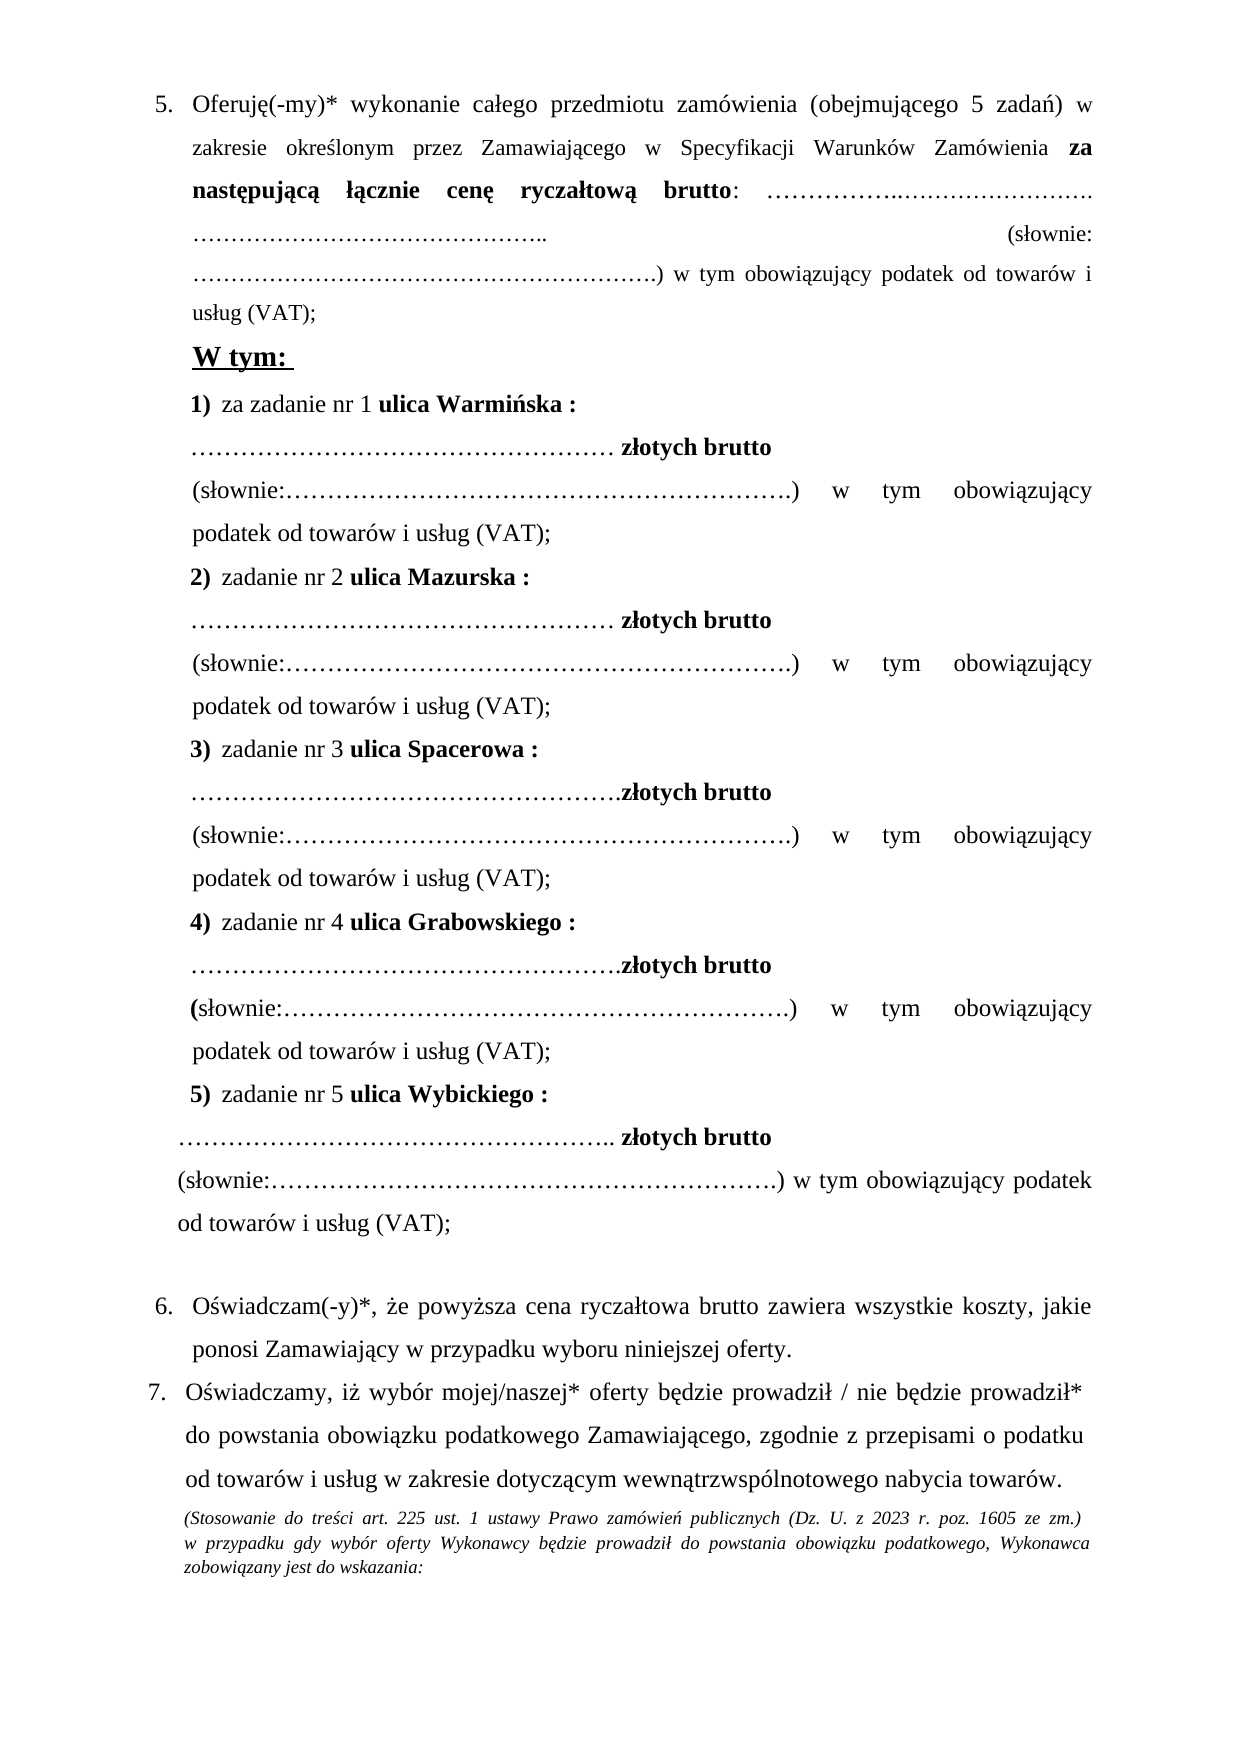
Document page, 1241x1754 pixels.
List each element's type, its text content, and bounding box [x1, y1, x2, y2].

list zadanie nr 4 ulica Grabowskiego : [148, 907, 1092, 935]
text (Stosowanie do treści art. 225 ust. 1 ustawy Prawo zamówień publicznych (Dz. U. z 2023 r. poz. 1605 ze zm.) w przypadku gdy wybór oferty Wykonawcy będzie prowadził do powstania obowiązku podatkowego, Wykonawca zobowiązany jest do wskazania: [184, 1507, 1092, 1578]
list zadanie nr 3 ulica Spacerowa : [148, 734, 1092, 763]
text (słownie:…………………………………………………….) w tym obowiązujący podatek od towarów i usług (VAT); [192, 648, 1092, 720]
text (słownie:…………………………………………………….) w tym obowiązujący podatek od towarów i usług (VAT); [192, 820, 1092, 892]
text W tym: [192, 339, 1092, 372]
text …………………………………………… złotych brutto [148, 432, 1092, 461]
text (słownie:…………………………………………………….) w tym obowiązujący podatek od towarów i usług (VAT); [177, 1165, 1092, 1237]
text …………………………………………….złotych brutto [148, 950, 1092, 978]
list Oświadczam(-y)*, że powyższa cena ryczałtowa brutto zawiera wszystkie koszty, jakie ponosi Zamawiający w przypadku wyboru niniejszej oferty. [154, 1291, 1092, 1363]
list za zadanie nr 1 ulica Warmińska : [148, 389, 1092, 418]
text …………………………………………… złotych brutto [148, 605, 1092, 633]
text …………………………………………….. złotych brutto [177, 1122, 1092, 1151]
list Oświadczamy, iż wybór mojej/naszej* oferty będzie prowadził / nie będzie prowadził* do powstania obowiązku podatkowego Zamawiającego, zgodnie z przepisami o podatku od towarów i usług w zakresie dotyczącym wewnątrzwspólnotowego nabycia towarów. [148, 1377, 1092, 1492]
text (słownie:…………………………………………………….) w tym obowiązujący podatek od towarów i usług (VAT); [190, 993, 1092, 1065]
list zadanie nr 2 ulica Mazurska : [148, 562, 1092, 590]
list Oferuję(-my)* wykonanie całego przedmiotu zamówienia (obejmującego 5 zadań) w zakresie określonym przez Zamawiającego w Specyfikacji Warunków Zamówienia za następującą łącznie cenę ryczałtową brutto: ……………..…………………….……………………………………….. (słownie:…………………………………………………….) w tym obowiązujący podatek od towarów i usług (VAT); [154, 89, 1092, 326]
text (słownie:…………………………………………………….) w tym obowiązujący podatek od towarów i usług (VAT); [192, 475, 1092, 547]
list zadanie nr 5 ulica Wybickiego : [148, 1079, 1092, 1108]
text …………………………………………….złotych brutto [148, 777, 1092, 806]
